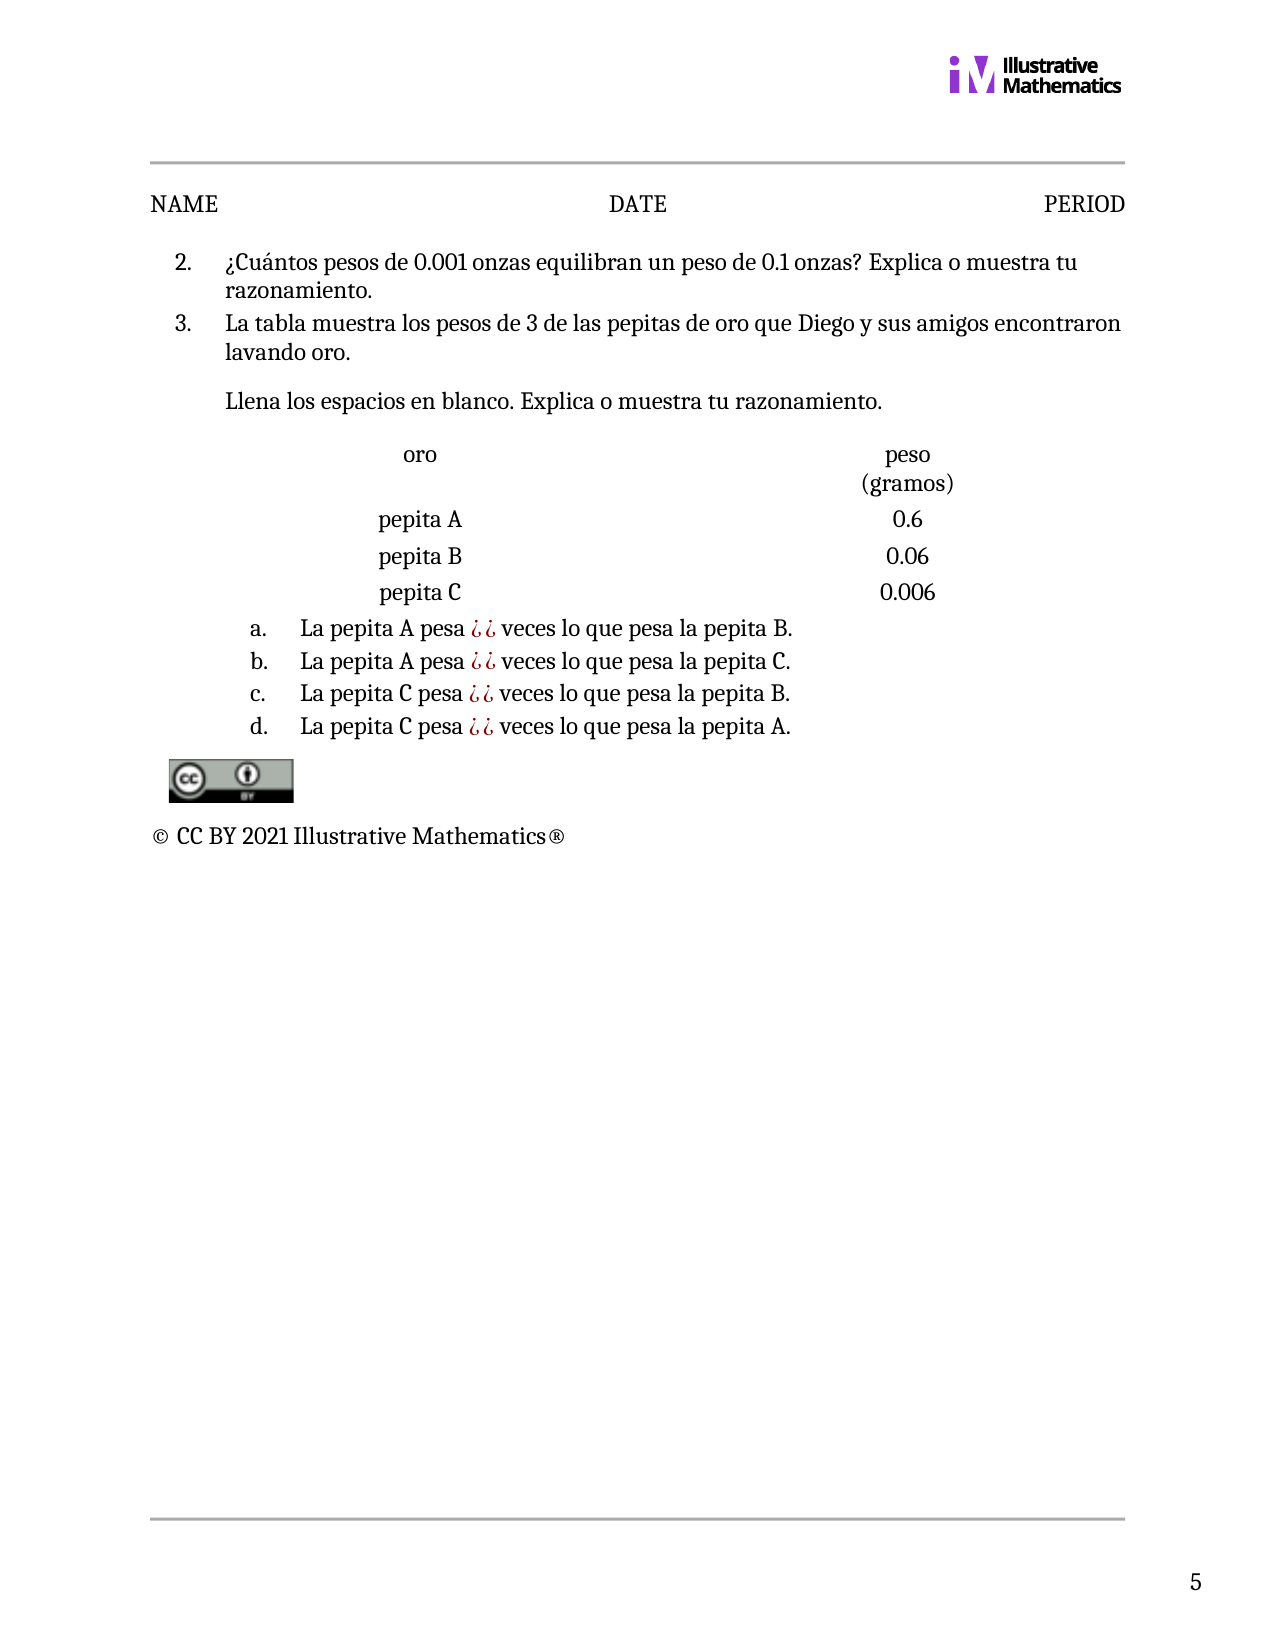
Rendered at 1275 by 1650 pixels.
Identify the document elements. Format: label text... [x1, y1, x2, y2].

list La pepita A pesa veces lo que pesa la pepita C. [250, 647, 1125, 675]
list ¿Cuántos pesos de 0.001 onzas equilibran un peso de 0.1 onzas? Explica o muestra tu razonamiento. [175, 247, 1125, 305]
table_header peso (gramos) [626, 437, 1114, 502]
table_cell 0.6 [626, 502, 1114, 538]
list La pepita A pesa veces lo que pesa la pepita B. [250, 614, 1125, 643]
table_cell pepita B [139, 538, 626, 574]
table_cell pepita C [139, 574, 626, 610]
text © CC BY 2021 Illustrative Mathematics® [150, 822, 1125, 850]
list Llena los espacios en blanco. Explica o muestra tu razonamiento. [175, 387, 1125, 416]
table_header oro [139, 437, 626, 502]
list La tabla muestra los pesos de 3 de las pepitas de oro que Diego y sus amigos encontraron lavando oro. [175, 309, 1125, 366]
table_cell pepita A [139, 502, 626, 538]
table_cell 0.06 [626, 538, 1114, 574]
list La pepita C pesa veces lo que pesa la pepita A. [250, 712, 1125, 740]
picture [949, 55, 1121, 93]
list La pepita C pesa veces lo que pesa la pepita B. [250, 679, 1125, 708]
picture [168, 759, 294, 803]
table_cell 0.006 [626, 574, 1114, 610]
